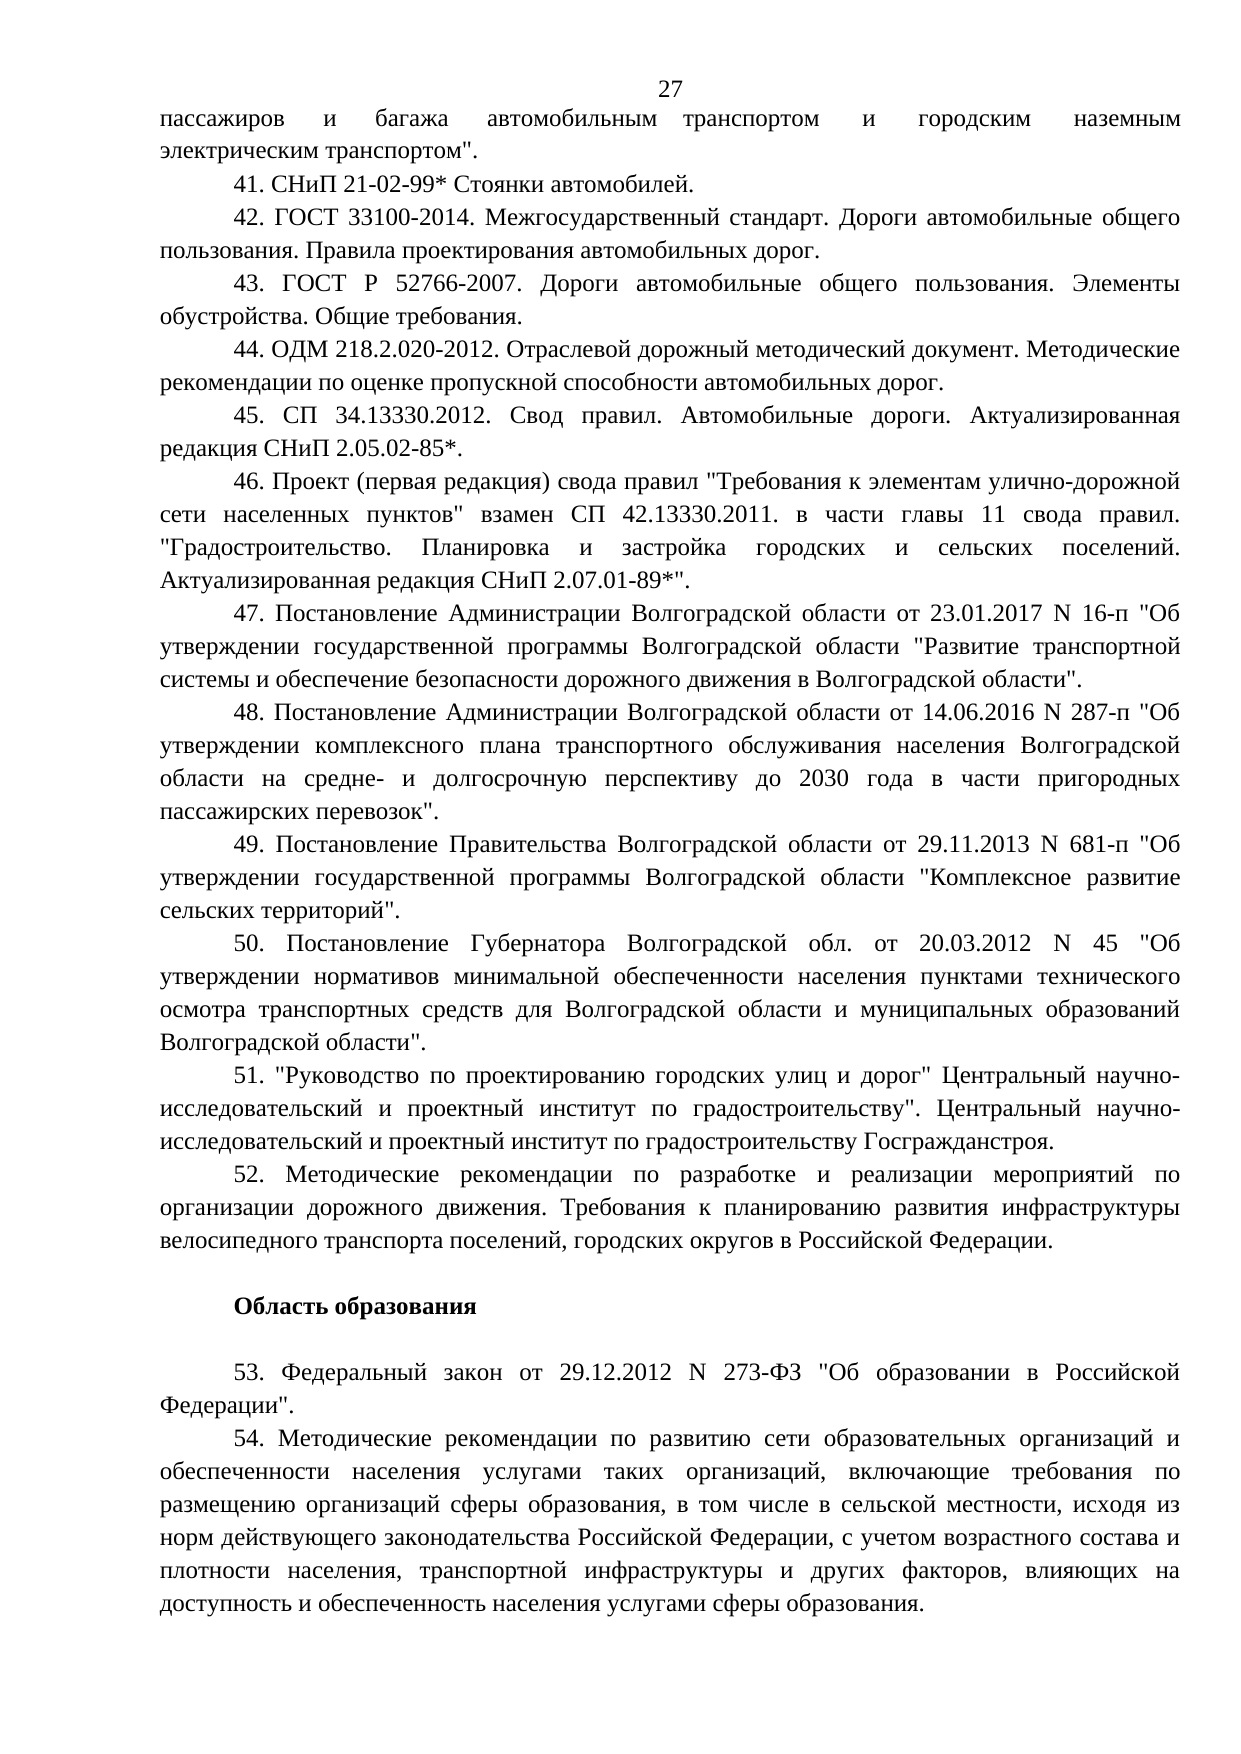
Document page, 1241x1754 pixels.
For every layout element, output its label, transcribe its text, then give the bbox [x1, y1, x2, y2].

text 47. Постановление Администрации Волгоградской области от 23.01.2017 N 16-п "Об утверждении государственной программы Волгоградской области "Развитие транспортной системы и обеспечение безопасности дорожного движения в Волгоградской области". [159, 598, 1181, 693]
text 44. ОДМ 218.2.020-2012. Отраслевой дорожный методический документ. Методические рекомендации по оценке пропускной способности автомобильных дорог. [159, 334, 1181, 396]
text 41. СНиП 21-02-99* Стоянки автомобилей. [159, 169, 1181, 197]
text 53. Федеральный закон от 29.12.2012 N 273-ФЗ "Об образовании в Российской Федерации". [159, 1357, 1181, 1419]
text 54. Методические рекомендации по развитию сети образовательных организаций и обеспеченности населения услугами таких организаций, включающие требования по размещению организаций сферы образования, в том числе в сельской местности, исходя из норм действующего законодательства Российской Федерации, с учетом возрастного состава и плотности населения, транспортной инфраструктуры и других факторов, влияющих на доступность и обеспеченность населения услугами сферы образования. [159, 1423, 1181, 1617]
text 50. Постановление Губернатора Волгоградской обл. от 20.03.2012 N 45 "Об утверждении нормативов минимальной обеспеченности населения пунктами технического осмотра транспортных средств для Волгоградской области и муниципальных образований Волгоградской области". [159, 928, 1181, 1056]
text Область образования [159, 1291, 1181, 1320]
text 52. Методические рекомендации по разработке и реализации мероприятий по организации дорожного движения. Требования к планированию развития инфраструктуры велосипедного транспорта поселений, городских округов в Российской Федерации. [159, 1159, 1181, 1254]
text 42. ГОСТ 33100-2014. Межгосударственный стандарт. Дороги автомобильные общего пользования. Правила проектирования автомобильных дорог. [159, 202, 1181, 263]
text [159, 103, 1181, 164]
text 43. ГОСТ Р 52766-2007. Дороги автомобильные общего пользования. Элементы обустройства. Общие требования. [159, 268, 1181, 329]
text 46. Проект (первая редакция) свода правил "Требования к элементам улично-дорожной сети населенных пунктов" взамен СП 42.13330.2011. в части главы 11 свода правил. "Градостроительство. Планировка и застройка городских и сельских поселений. Актуализированная редакция СНиП 2.07.01-89*". [159, 466, 1181, 594]
text 45. СП 34.13330.2012. Свод правил. Автомобильные дороги. Актуализированная редакция СНиП 2.05.02-85*. [159, 400, 1181, 462]
text 51. "Руководство по проектированию городских улиц и дорог" Центральный научно-исследовательский и проектный институт по градостроительству". Центральный научно-исследовательский и проектный институт по градостроительству Госгражданстроя. [159, 1060, 1181, 1155]
text 48. Постановление Администрации Волгоградской области от 14.06.2016 N 287-п "Об утверждении комплексного плана транспортного обслуживания населения Волгоградской области на средне- и долгосрочную перспективу до 2030 года в части пригородных пассажирских перевозок". [159, 697, 1181, 825]
text 49. Постановление Правительства Волгоградской области от 29.11.2013 N 681-п "Об утверждении государственной программы Волгоградской области "Комплексное развитие сельских территорий". [159, 829, 1181, 924]
